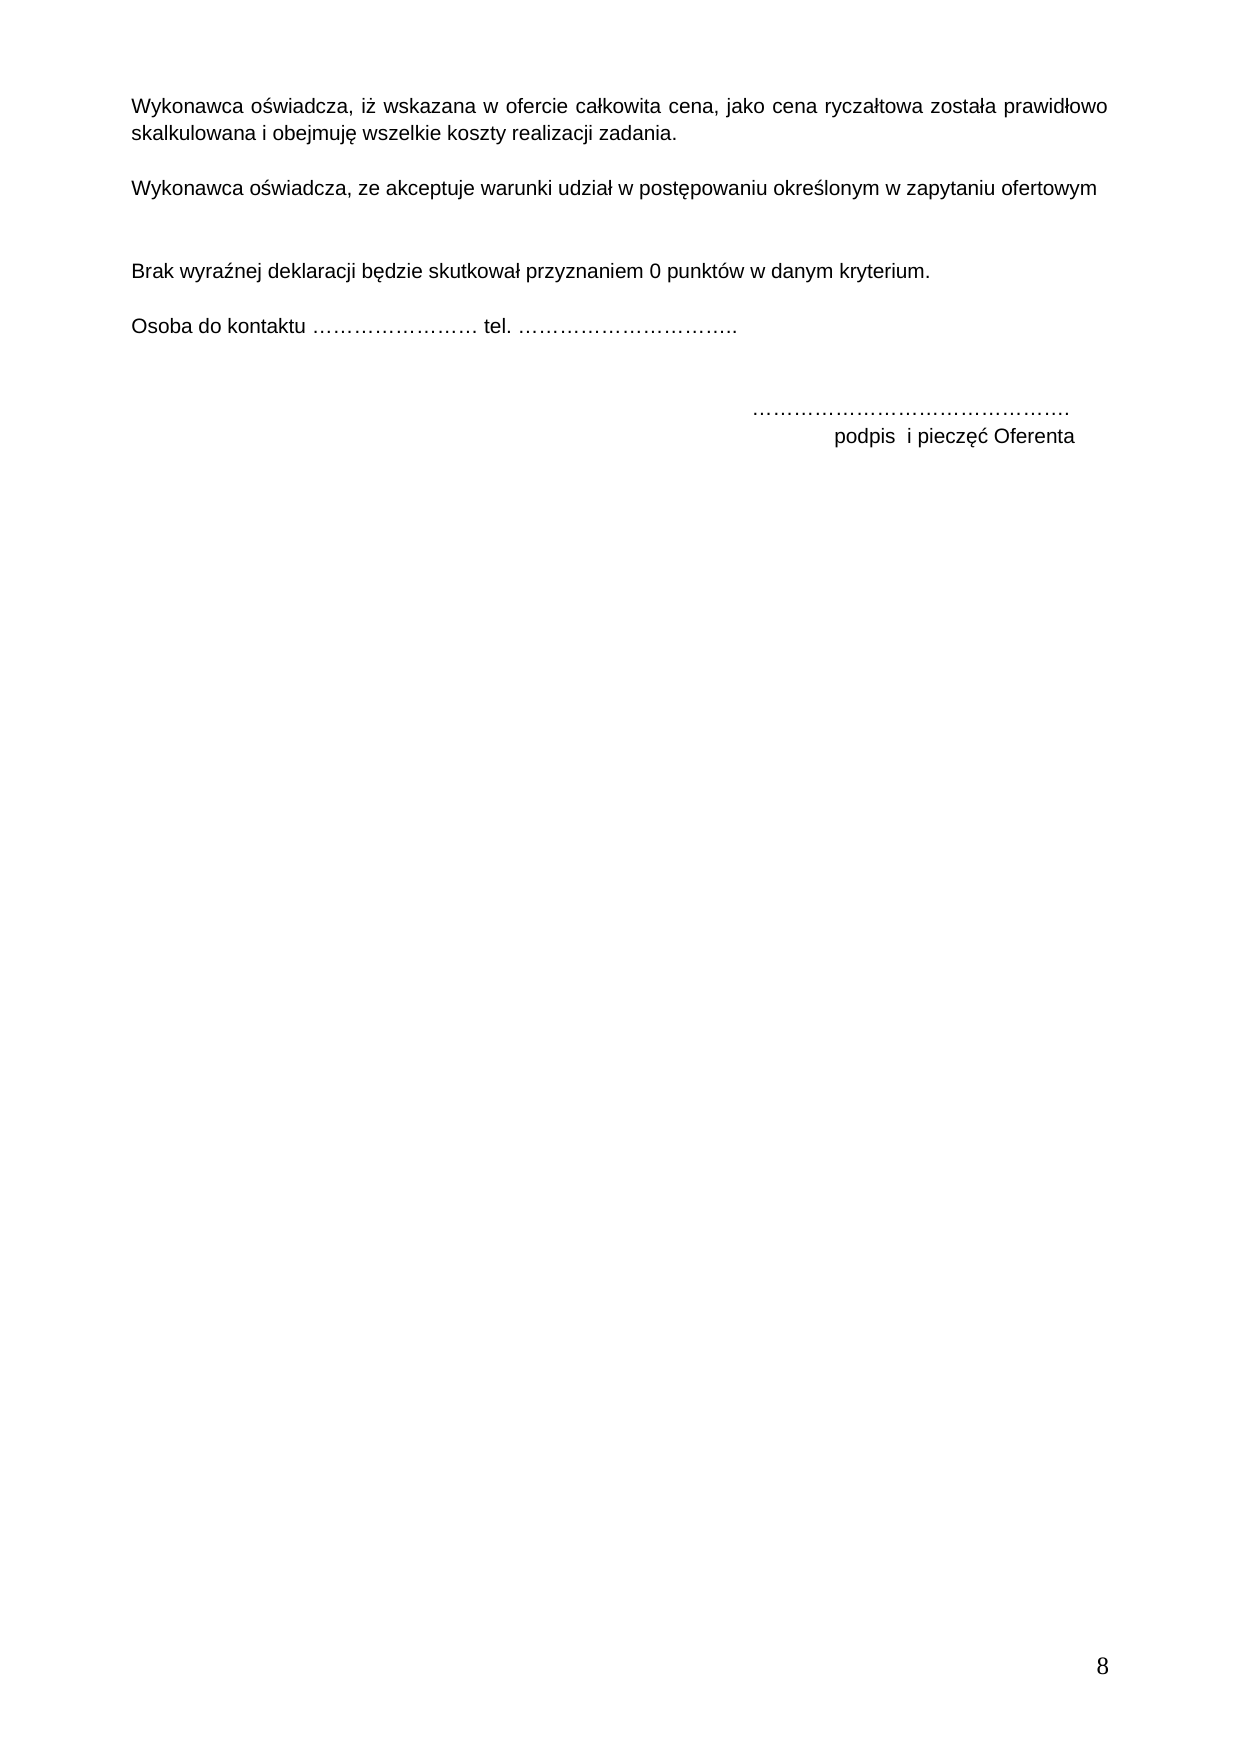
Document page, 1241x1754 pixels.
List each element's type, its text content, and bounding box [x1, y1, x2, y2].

list Osoba do kontaktu …………………… tel. ………………………….. [131, 314, 1109, 338]
list Wykonawca oświadcza, ze akceptuje warunki udział w postępowaniu określonym w zapytaniu ofertowym [131, 176, 1109, 200]
list Brak wyraźnej deklaracji będzie skutkował przyznaniem 0 punktów w danym kryterium. [131, 259, 1109, 283]
list ………………………………………. [751, 396, 1109, 420]
list podpis i pieczęć Oferenta [751, 424, 1109, 448]
list Wykonawca oświadcza, iż wskazana w ofercie całkowita cena, jako cena ryczałtowa została prawidłowo skalkulowana i obejmuję wszelkie koszty realizacji zadania. [131, 94, 1109, 145]
